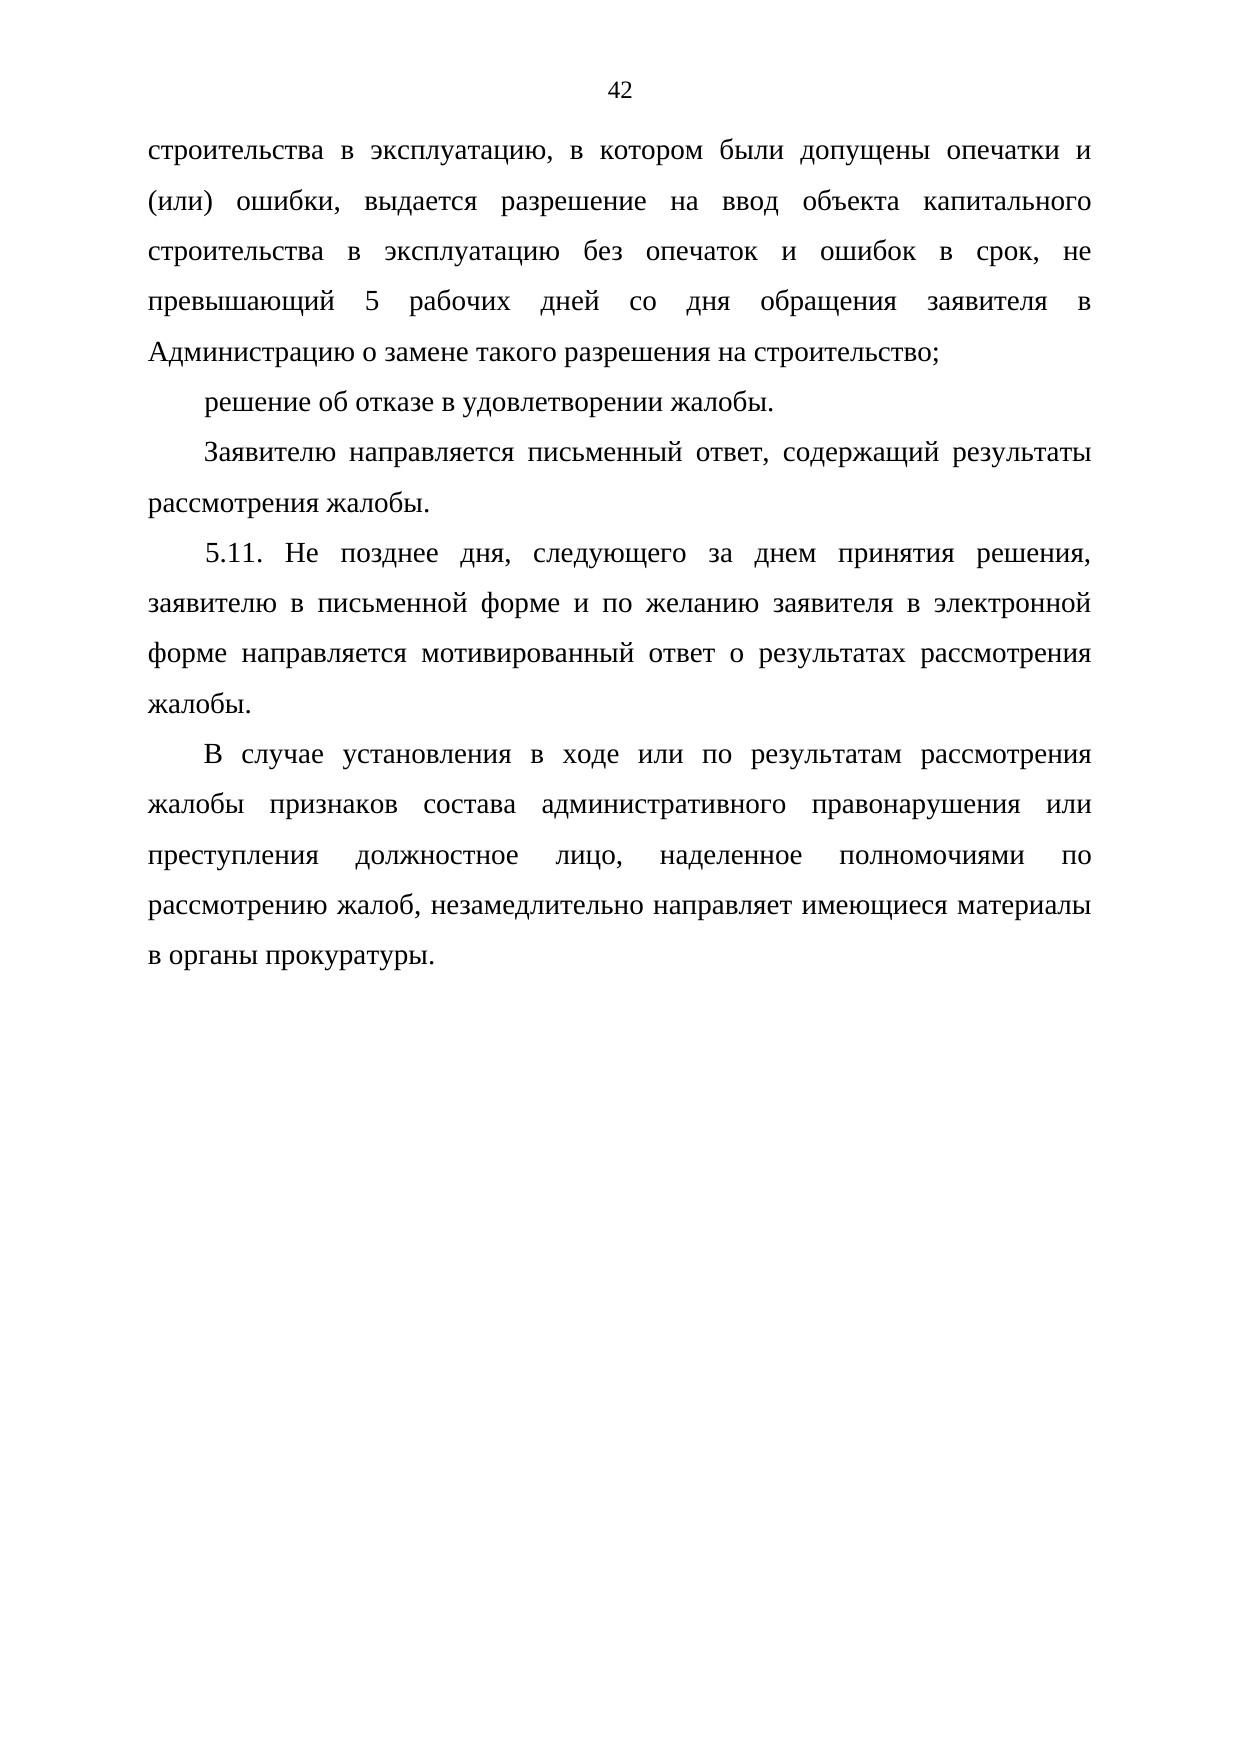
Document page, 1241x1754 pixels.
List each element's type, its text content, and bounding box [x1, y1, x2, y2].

text решение об отказе в удовлетворении жалобы. [204, 384, 1092, 418]
text В случае установления в ходе или по результатам рассмотрения жалобы признаков состава административного правонарушения или преступления должностное лицо, наделенное полномочиями по рассмотрению жалоб, незамедлительно направляет имеющиеся материалы в органы прокуратуры. [148, 736, 1092, 971]
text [148, 132, 1092, 367]
text 5.11. Не позднее дня, следующего за днем принятия решения, заявителю в письменной форме и по желанию заявителя в электронной форме направляется мотивированный ответ о результатах рассмотрения жалобы. [148, 535, 1092, 719]
text Заявителю направляется письменный ответ, содержащий результаты рассмотрения жалобы. [148, 434, 1092, 518]
